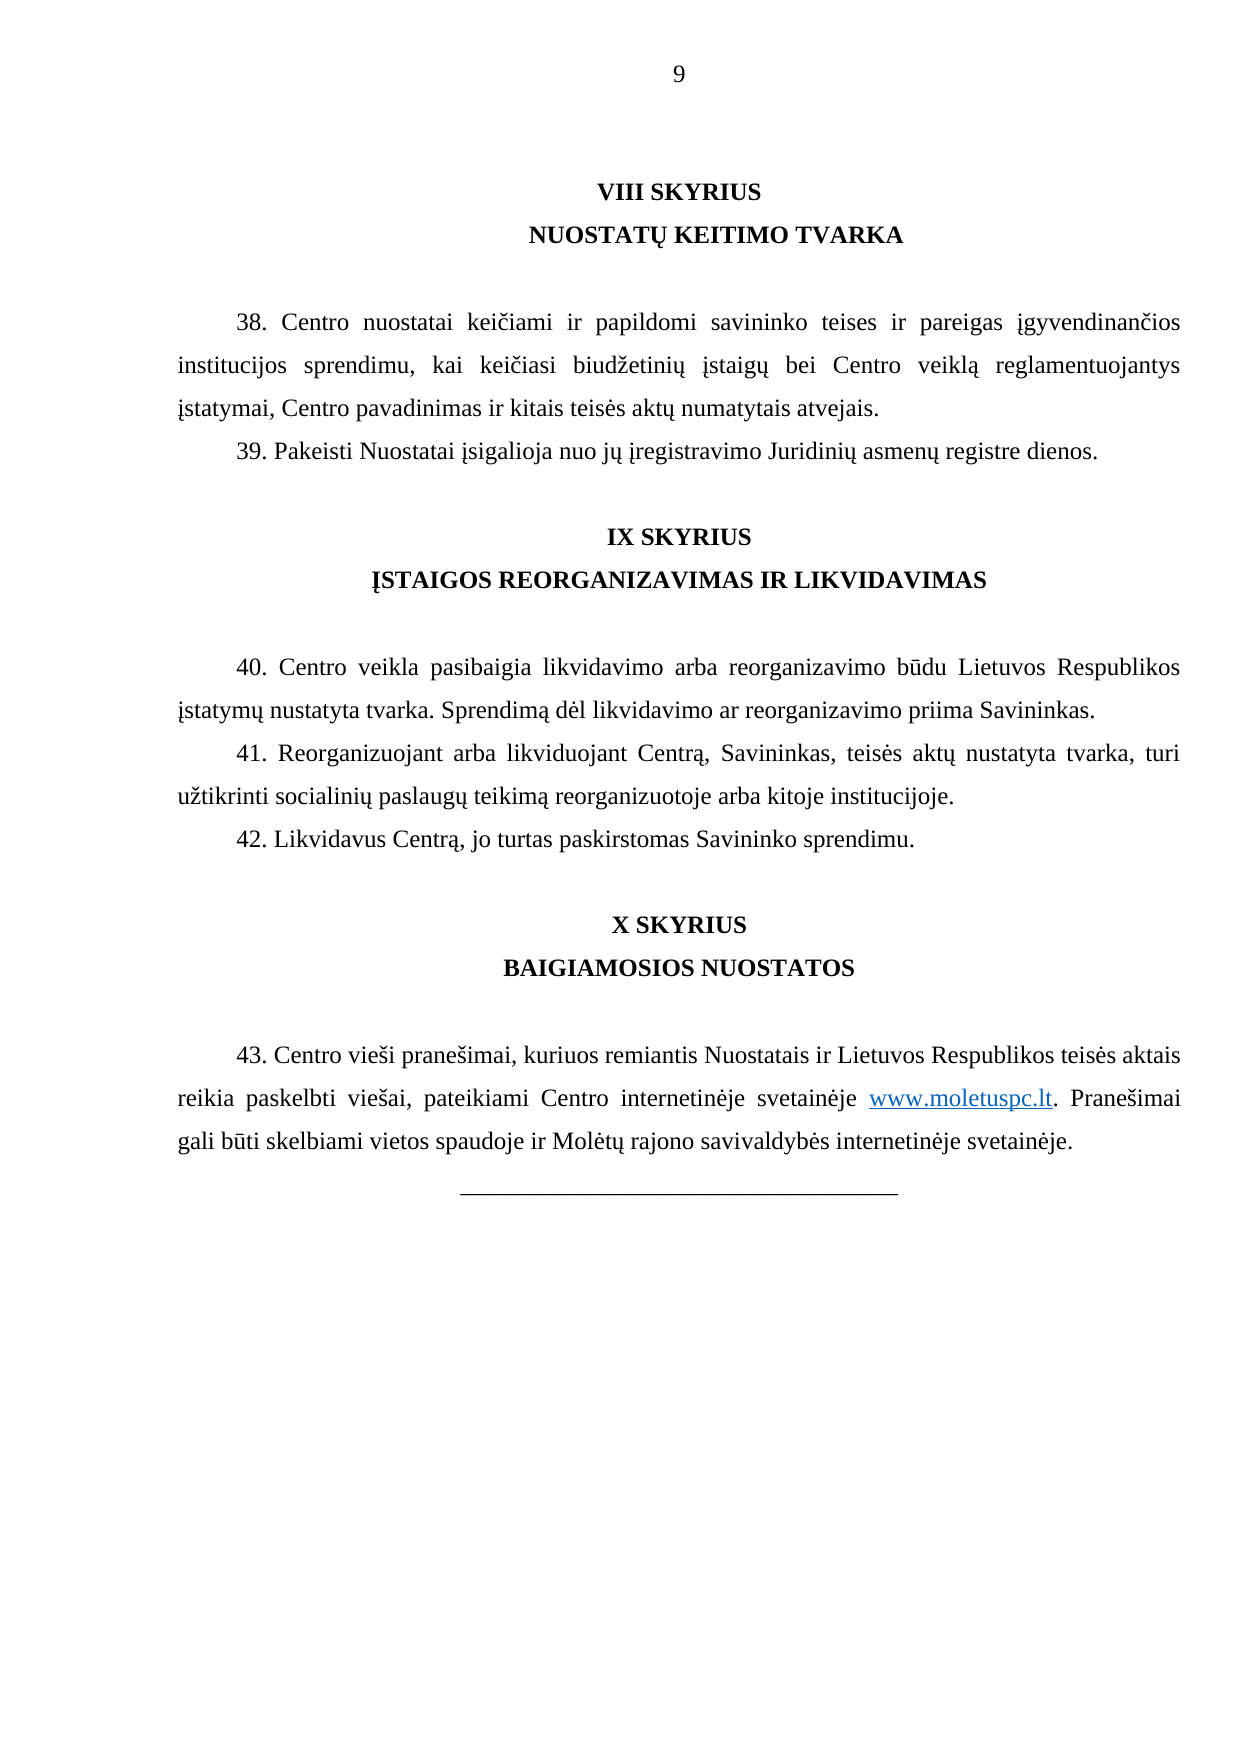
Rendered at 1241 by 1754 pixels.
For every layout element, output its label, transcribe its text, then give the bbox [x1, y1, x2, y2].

text VIII SKYRIUS [177, 177, 1181, 206]
text 40. Centro veikla pasibaigia likvidavimo arba reorganizavimo būdu Lietuvos Respublikos įstatymų nustatyta tvarka. Sprendimą dėl likvidavimo ar reorganizavimo priima Savininkas. [177, 652, 1181, 723]
text 42. Likvidavus Centrą, jo turtas paskirstomas Savininko sprendimu. [177, 824, 1181, 853]
text 41. Reorganizuojant arba likviduojant Centrą, Savininkas, teisės aktų nustatyta tvarka, turi užtikrinti socialinių paslaugų teikimą reorganizuotoje arba kitoje institucijoje. [177, 738, 1181, 810]
text X SKYRIUS [177, 910, 1181, 939]
text ĮSTAIGOS REORGANIZAVIMAS IR LIKVIDAVIMAS [177, 565, 1181, 594]
text 38. Centro nuostatai keičiami ir papildomi savininko teises ir pareigas įgyvendinančios institucijos sprendimu, kai keičiasi biudžetinių įstaigų bei Centro veiklą reglamentuojantys įstatymai, Centro pavadinimas ir kitais teisės aktų numatytais atvejais. [177, 307, 1181, 422]
text 39. Pakeisti Nuostatai įsigalioja nuo jų įregistravimo Juridinių asmenų registre dienos. [177, 436, 1181, 465]
text ___________________________________ [177, 1169, 1181, 1198]
text 43. Centro vieši pranešimai, kuriuos remiantis Nuostatais ir Lietuvos Respublikos teisės aktais reikia paskelbti viešai, pateikiami Centro internetinėje svetainėje www.moletuspc.lt. Pranešimai gali būti skelbiami vietos spaudoje ir Molėtų rajono savivaldybės internetinėje svetainėje. [177, 1040, 1181, 1155]
text IX SKYRIUS [177, 522, 1181, 551]
text NUOSTATŲ KEITIMO TVARKA [177, 220, 1181, 249]
text BAIGIAMOSIOS NUOSTATOS [177, 953, 1181, 982]
